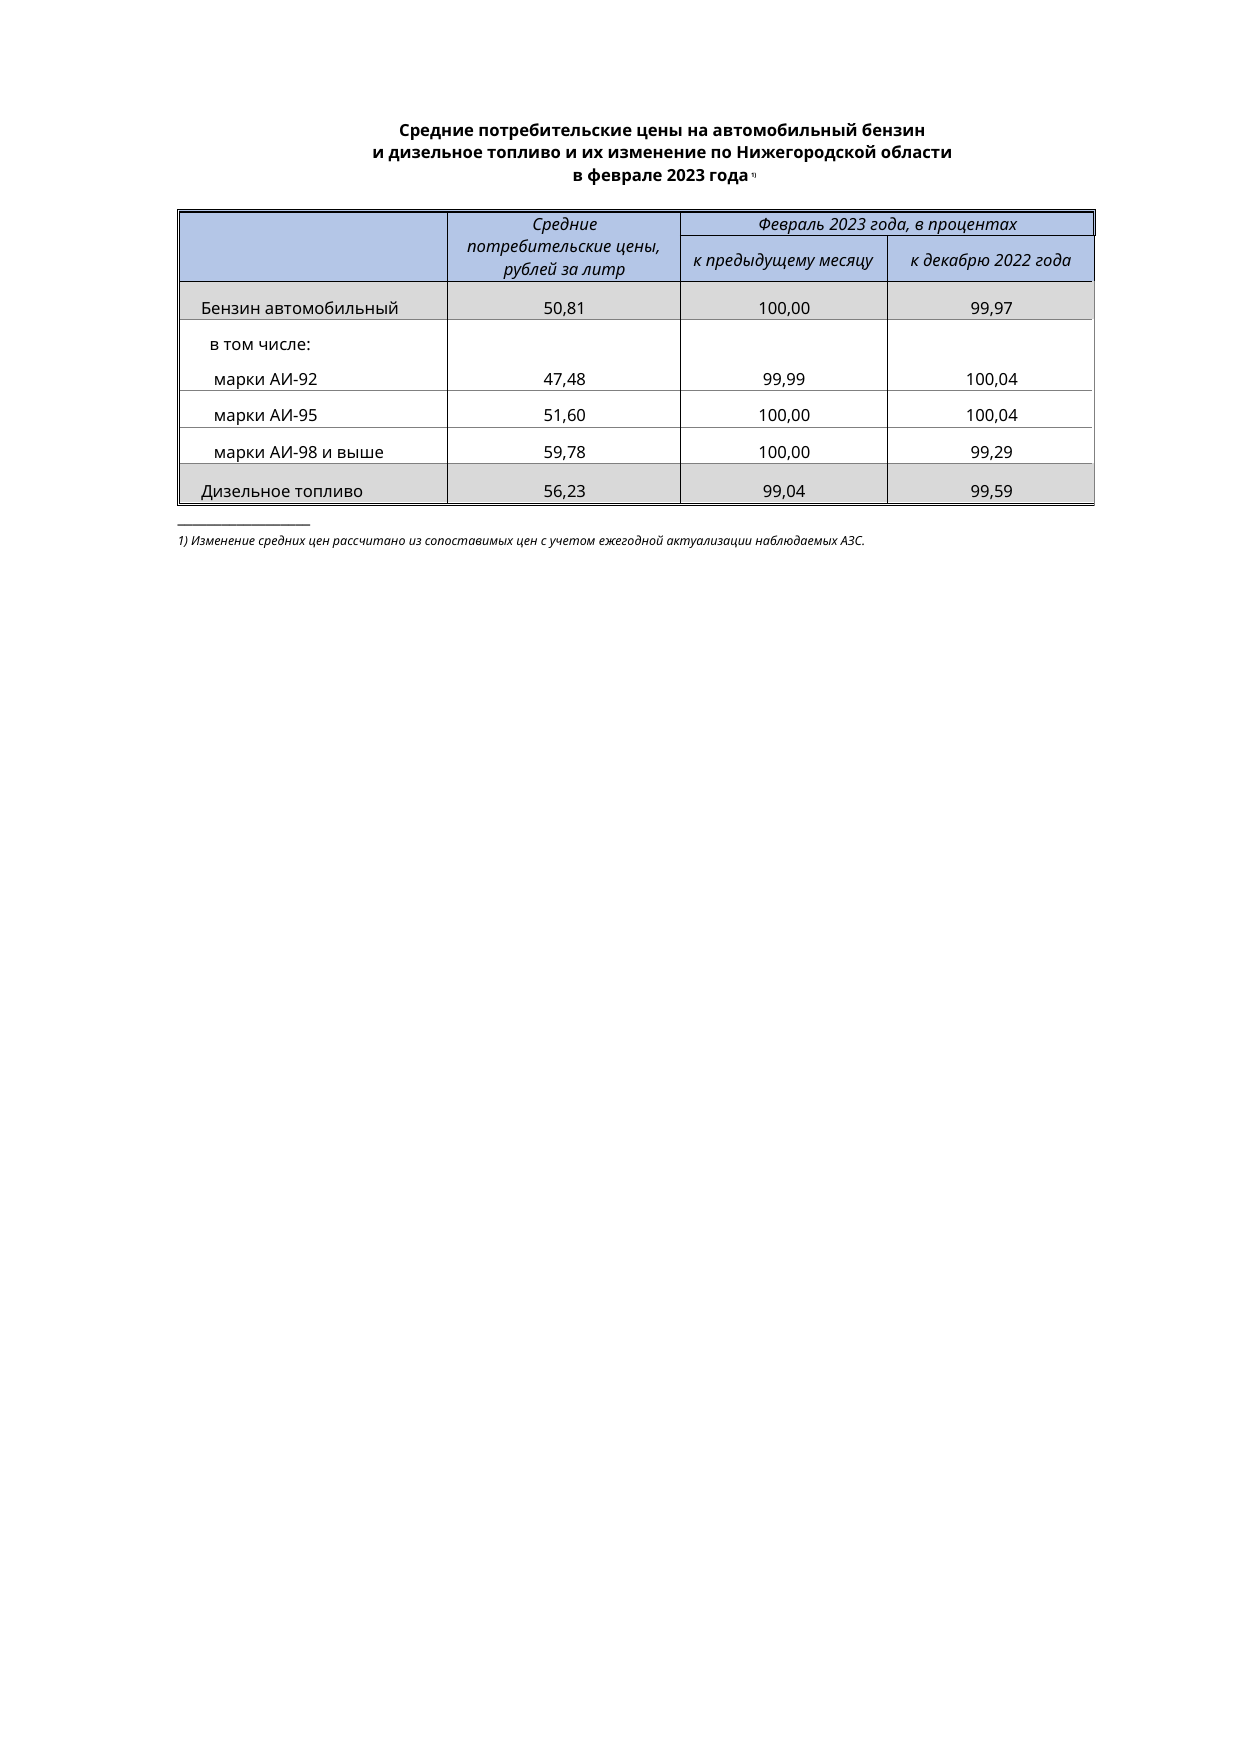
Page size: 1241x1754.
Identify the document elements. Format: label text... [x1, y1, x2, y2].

table_cell 100,00 [681, 391, 887, 427]
table_cell в том числе: марки АИ-92 [180, 320, 447, 390]
text Средние потребительские цены на автомобильный бензин и дизельное топливо и их изменение по Нижегородской области в феврале 2023 года 1) [177, 118, 1152, 187]
table_cell 99,99 [681, 320, 887, 390]
table_cell 47,48 [448, 320, 680, 390]
table_cell 100,04 [888, 319, 1094, 390]
table_cell 51,60 [448, 391, 680, 427]
table_cell Дизельное топливо [180, 464, 447, 502]
table_cell 100,04 [888, 390, 1094, 427]
table_cell 56,23 [448, 464, 680, 502]
table_cell 100,00 [681, 282, 887, 319]
table_header Средние потребительские цены, рублей за литр [448, 213, 680, 281]
table_cell 99,29 [888, 427, 1094, 463]
table_cell 50,81 [448, 282, 680, 319]
text __________________ [177, 506, 1152, 528]
table_header [180, 213, 447, 281]
table_cell Бензин автомобильный [180, 282, 447, 319]
table_header Февраль 2023 года, в процентах [681, 213, 1093, 235]
table_cell 99,97 [888, 281, 1094, 319]
table_cell 100,00 [681, 428, 887, 463]
table_cell к предыдущему месяцу [681, 236, 887, 281]
table_cell 59,78 [448, 428, 680, 463]
table_cell 99,04 [681, 464, 887, 502]
table_cell 99,59 [888, 463, 1094, 502]
table_cell марки АИ-98 и выше [180, 428, 447, 463]
text 1) Изменение средних цен рассчитано из сопоставимых цен с учетом ежегодной актуализации наблюдаемых АЗС. [177, 528, 1152, 549]
table_cell к декабрю 2022 года [888, 236, 1094, 281]
table_cell марки АИ-95 [180, 391, 447, 427]
